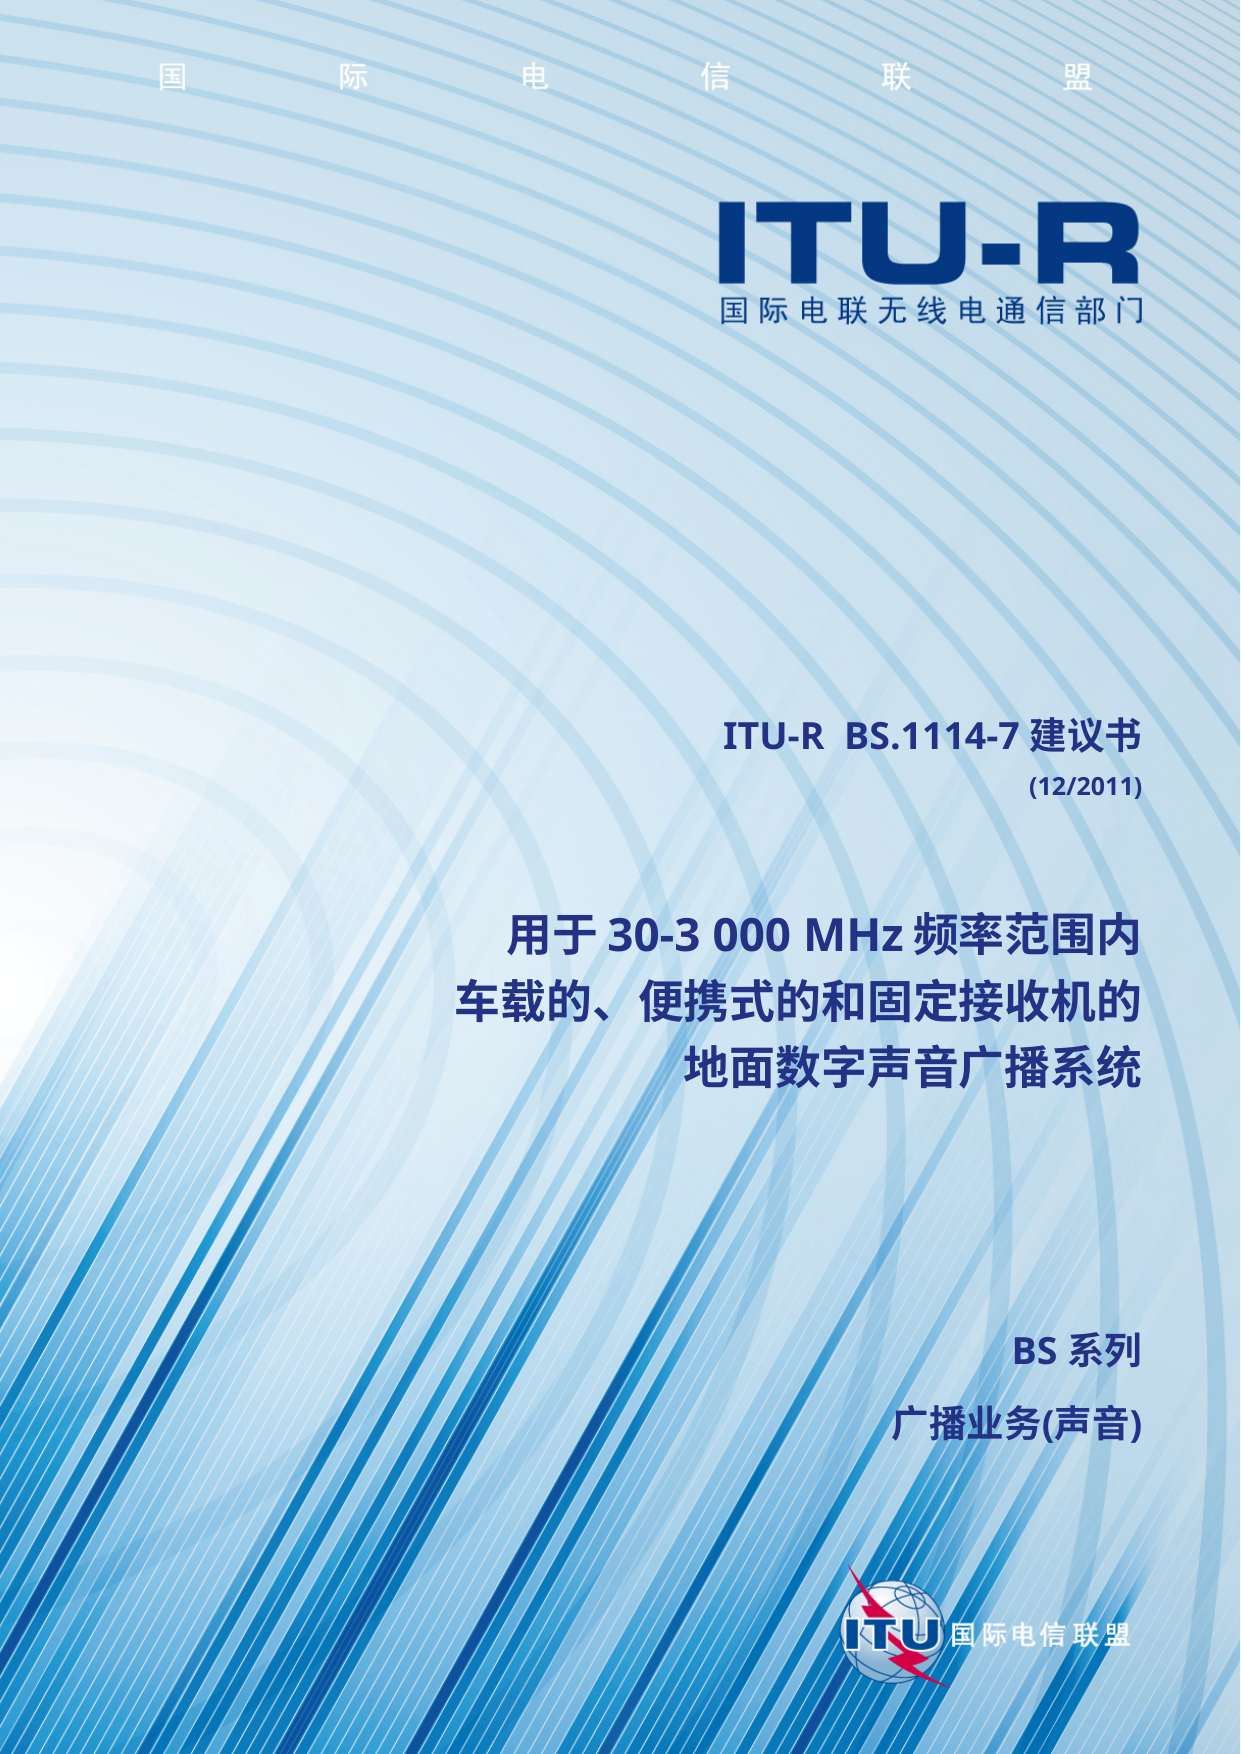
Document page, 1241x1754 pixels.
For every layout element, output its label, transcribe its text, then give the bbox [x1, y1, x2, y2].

table_cell 用于30-3 000 MHz频率范围内 车载的、便携式的和固定接收机的 地面数字声音广播系统 [102, 803, 1153, 1135]
picture [0, 0, 1241, 1754]
table_header ITU-R BS.1114-7 建议书 (12/2011) [102, 609, 1153, 803]
table_cell BS 系列 广播业务(声音) [102, 1135, 1153, 1502]
